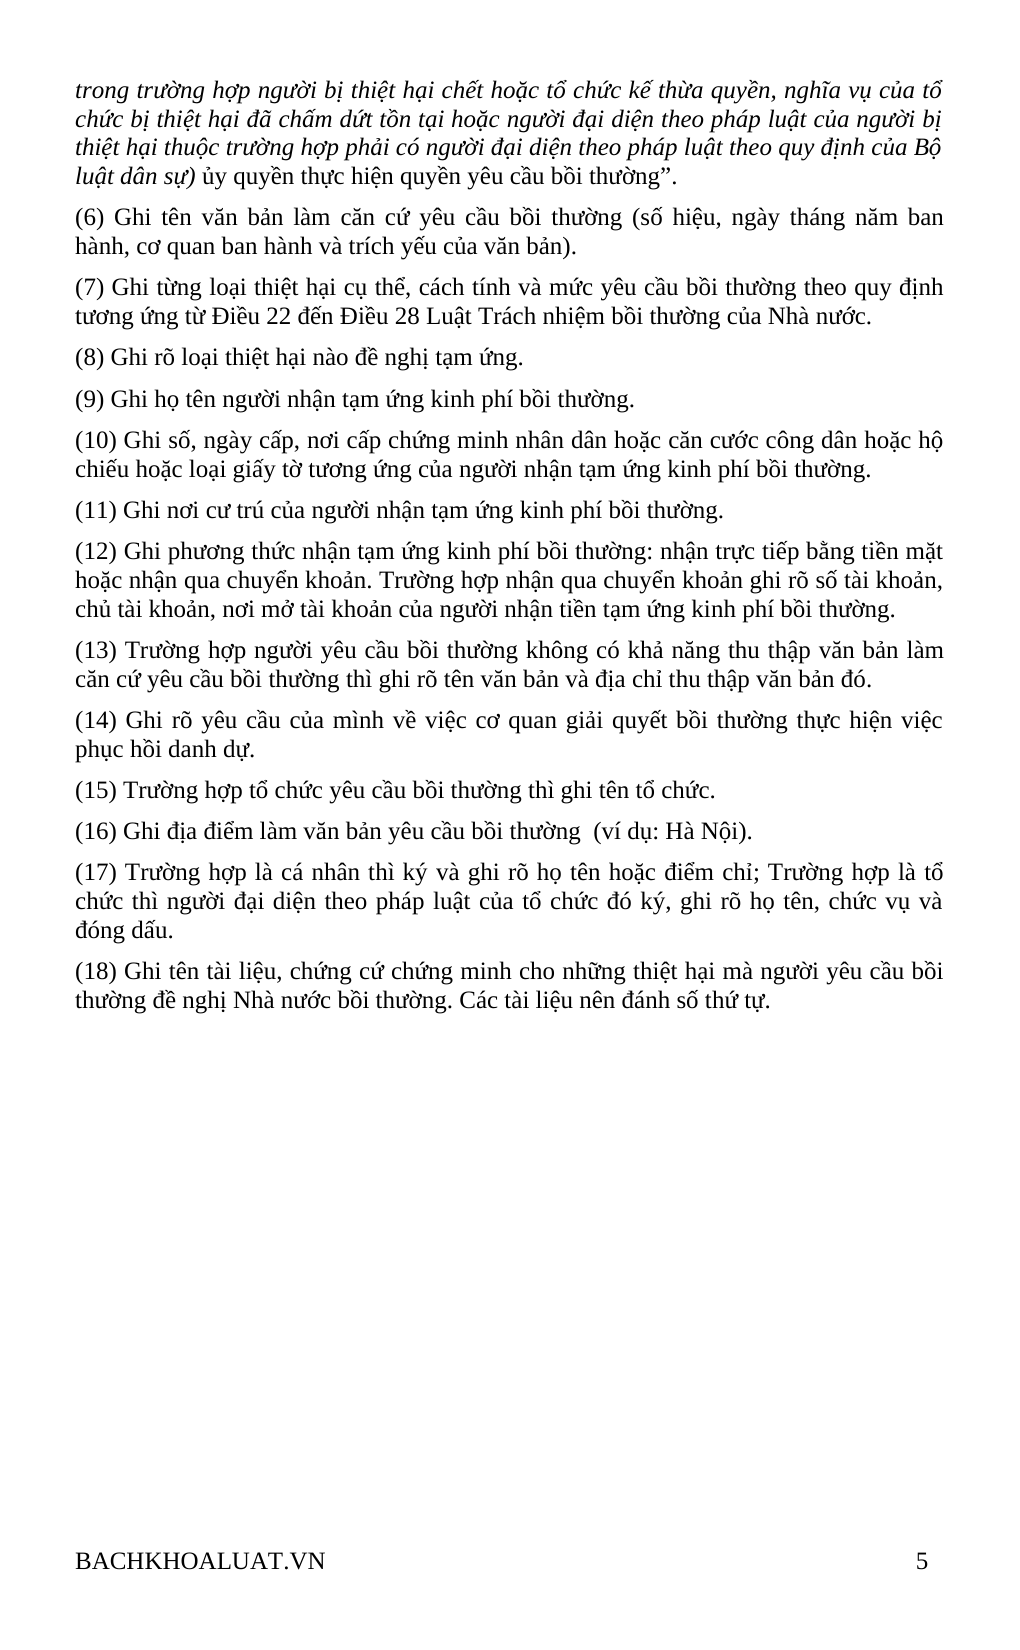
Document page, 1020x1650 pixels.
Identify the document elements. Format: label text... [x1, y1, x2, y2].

text (10) Ghi số, ngày cấp, nơi cấp chứng minh nhân dân hoặc căn cước công dân hoặc hộ chiếu hoặc loại giấy tờ tương ứng của người nhận tạm ứng kinh phí bồi thường. [75, 425, 945, 482]
text (15) Trường hợp tổ chức yêu cầu bồi thường thì ghi tên tổ chức. [75, 775, 945, 804]
text (11) Ghi nơi cư trú của người nhận tạm ứng kinh phí bồi thường. [75, 495, 945, 524]
text (17) Trường hợp là cá nhân thì ký và ghi rõ họ tên hoặc điểm chỉ; Trường hợp là tổ chức thì người đại diện theo pháp luật của tổ chức đó ký, ghi rõ họ tên, chức vụ và đóng dấu. [75, 857, 945, 944]
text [75, 75, 945, 190]
text (6) Ghi tên văn bản làm căn cứ yêu cầu bồi thường (số hiệu, ngày tháng năm ban hành, cơ quan ban hành và trích yếu của văn bản). [75, 202, 945, 260]
text (8) Ghi rõ loại thiệt hại nào đề nghị tạm ứng. [75, 342, 945, 371]
text (12) Ghi phương thức nhận tạm ứng kinh phí bồi thường: nhận trực tiếp bằng tiền mặt hoặc nhận qua chuyển khoản. Trường hợp nhận qua chuyển khoản ghi rõ số tài khoản, chủ tài khoản, nơi mở tài khoản của người nhận tiền tạm ứng kinh phí bồi thường. [75, 536, 945, 622]
text (18) Ghi tên tài liệu, chứng cứ chứng minh cho những thiệt hại mà người yêu cầu bồi thường đề nghị Nhà nước bồi thường. Các tài liệu nên đánh số thứ tự. [75, 956, 945, 1014]
text (14) Ghi rõ yêu cầu của mình về việc cơ quan giải quyết bồi thường thực hiện việc phục hồi danh dự. [75, 705, 945, 762]
text (13) Trường hợp người yêu cầu bồi thường không có khả năng thu thập văn bản làm căn cứ yêu cầu bồi thường thì ghi rõ tên văn bản và địa chỉ thu thập văn bản đó. [75, 635, 945, 692]
text (7) Ghi từng loại thiệt hại cụ thể, cách tính và mức yêu cầu bồi thường theo quy định tương ứng từ Điều 22 đến Điều 28 Luật Trách nhiệm bồi thường của Nhà nước. [75, 272, 945, 330]
text (9) Ghi họ tên người nhận tạm ứng kinh phí bồi thường. [75, 384, 945, 412]
text (16) Ghi địa điểm làm văn bản yêu cầu bồi thường (ví dụ: Hà Nội). [75, 816, 945, 845]
